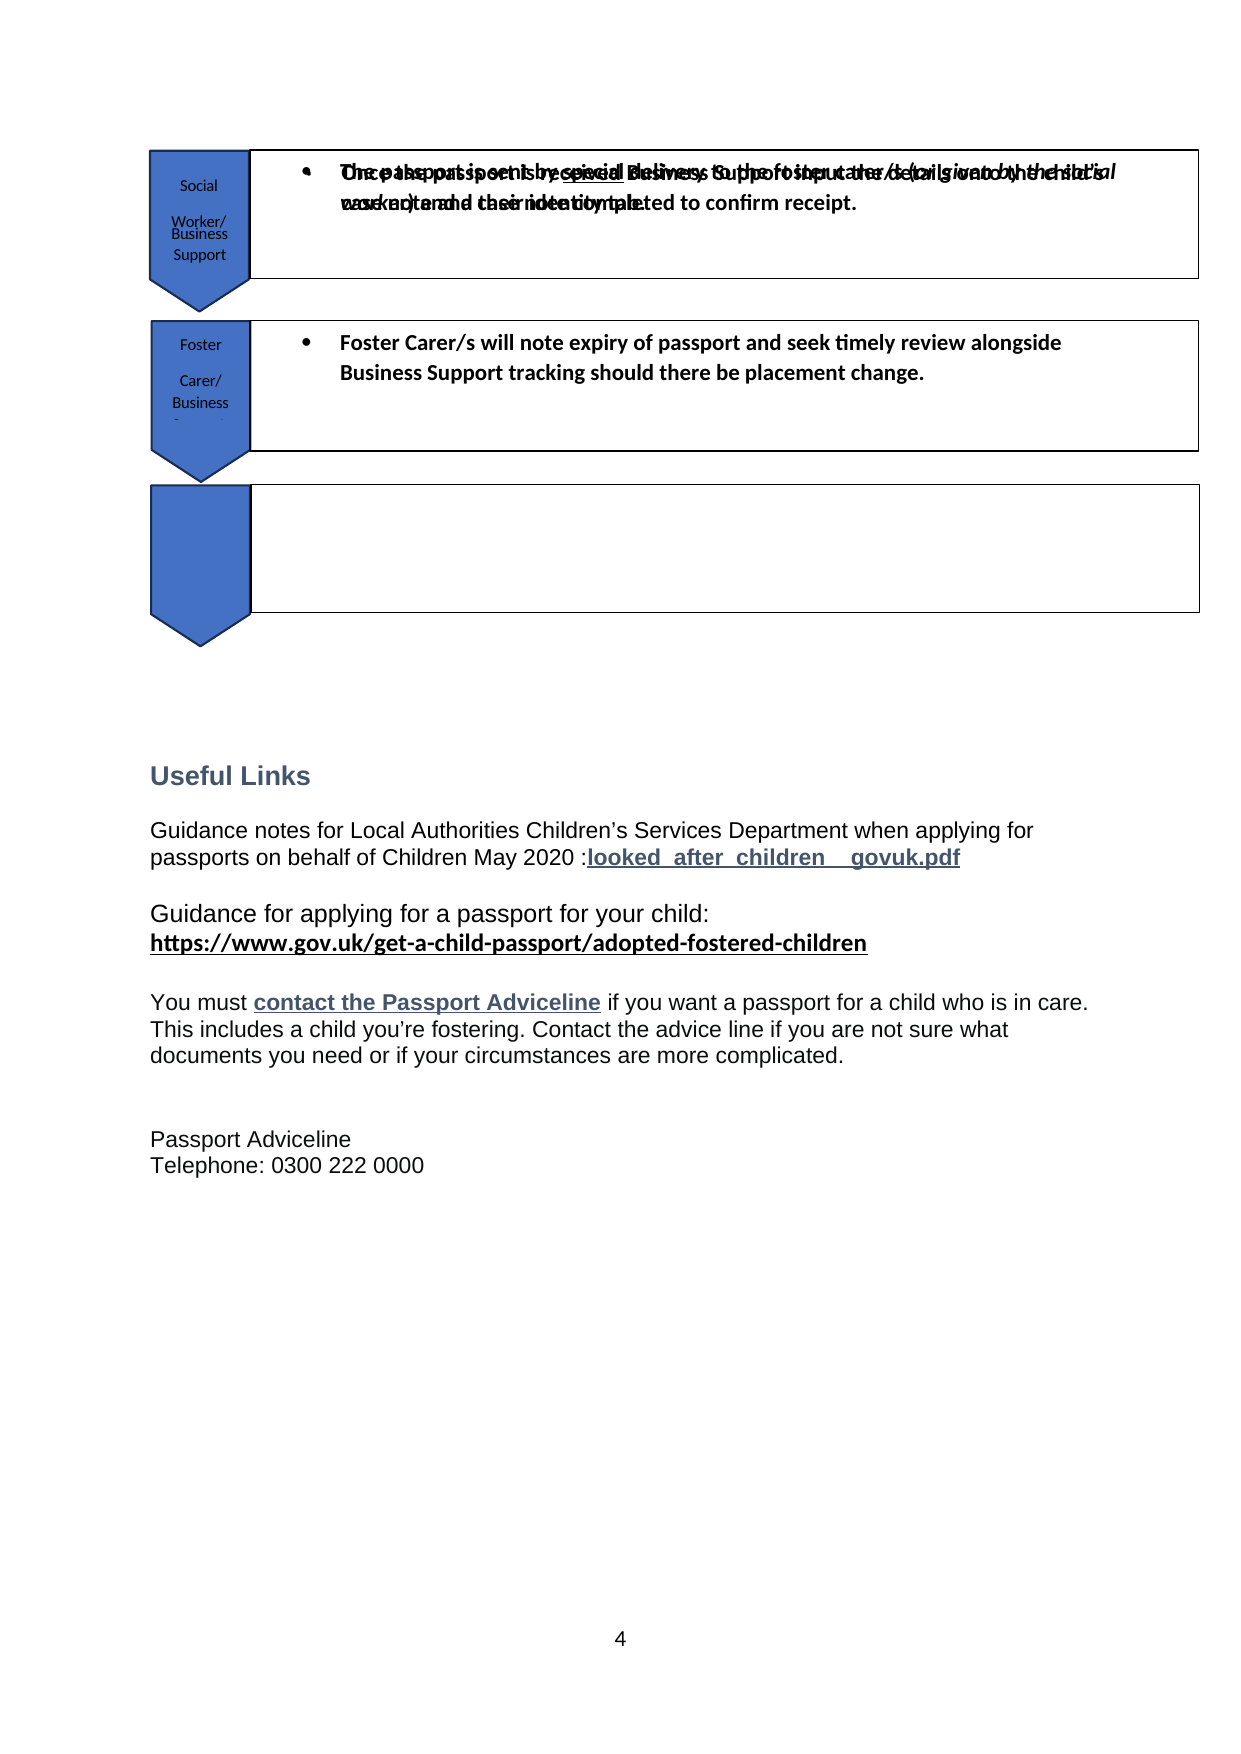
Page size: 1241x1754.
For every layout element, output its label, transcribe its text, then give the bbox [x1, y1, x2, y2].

subtitle Useful Links [150, 760, 1090, 791]
text Guidance for applying for a passport for your child: [150, 899, 1090, 928]
text https://www.gov.uk/get-a-child-passport/adopted-fostered-children [150, 928, 1090, 958]
text Passport Adviceline Telephone: 0300 222 0000 [150, 1126, 1090, 1179]
text Guidance notes for Local Authorities Children’s Services Department when applying for passports on behalf of Children May 2020 :looked_after_children__govuk.pdf [150, 817, 1090, 870]
text You must contact the Passport Adviceline if you want a passport for a child who is in care. This includes a child you’re fostering. Contact the advice line if you are not sure what documents you need or if your circumstances are more complicated. [150, 989, 1090, 1068]
